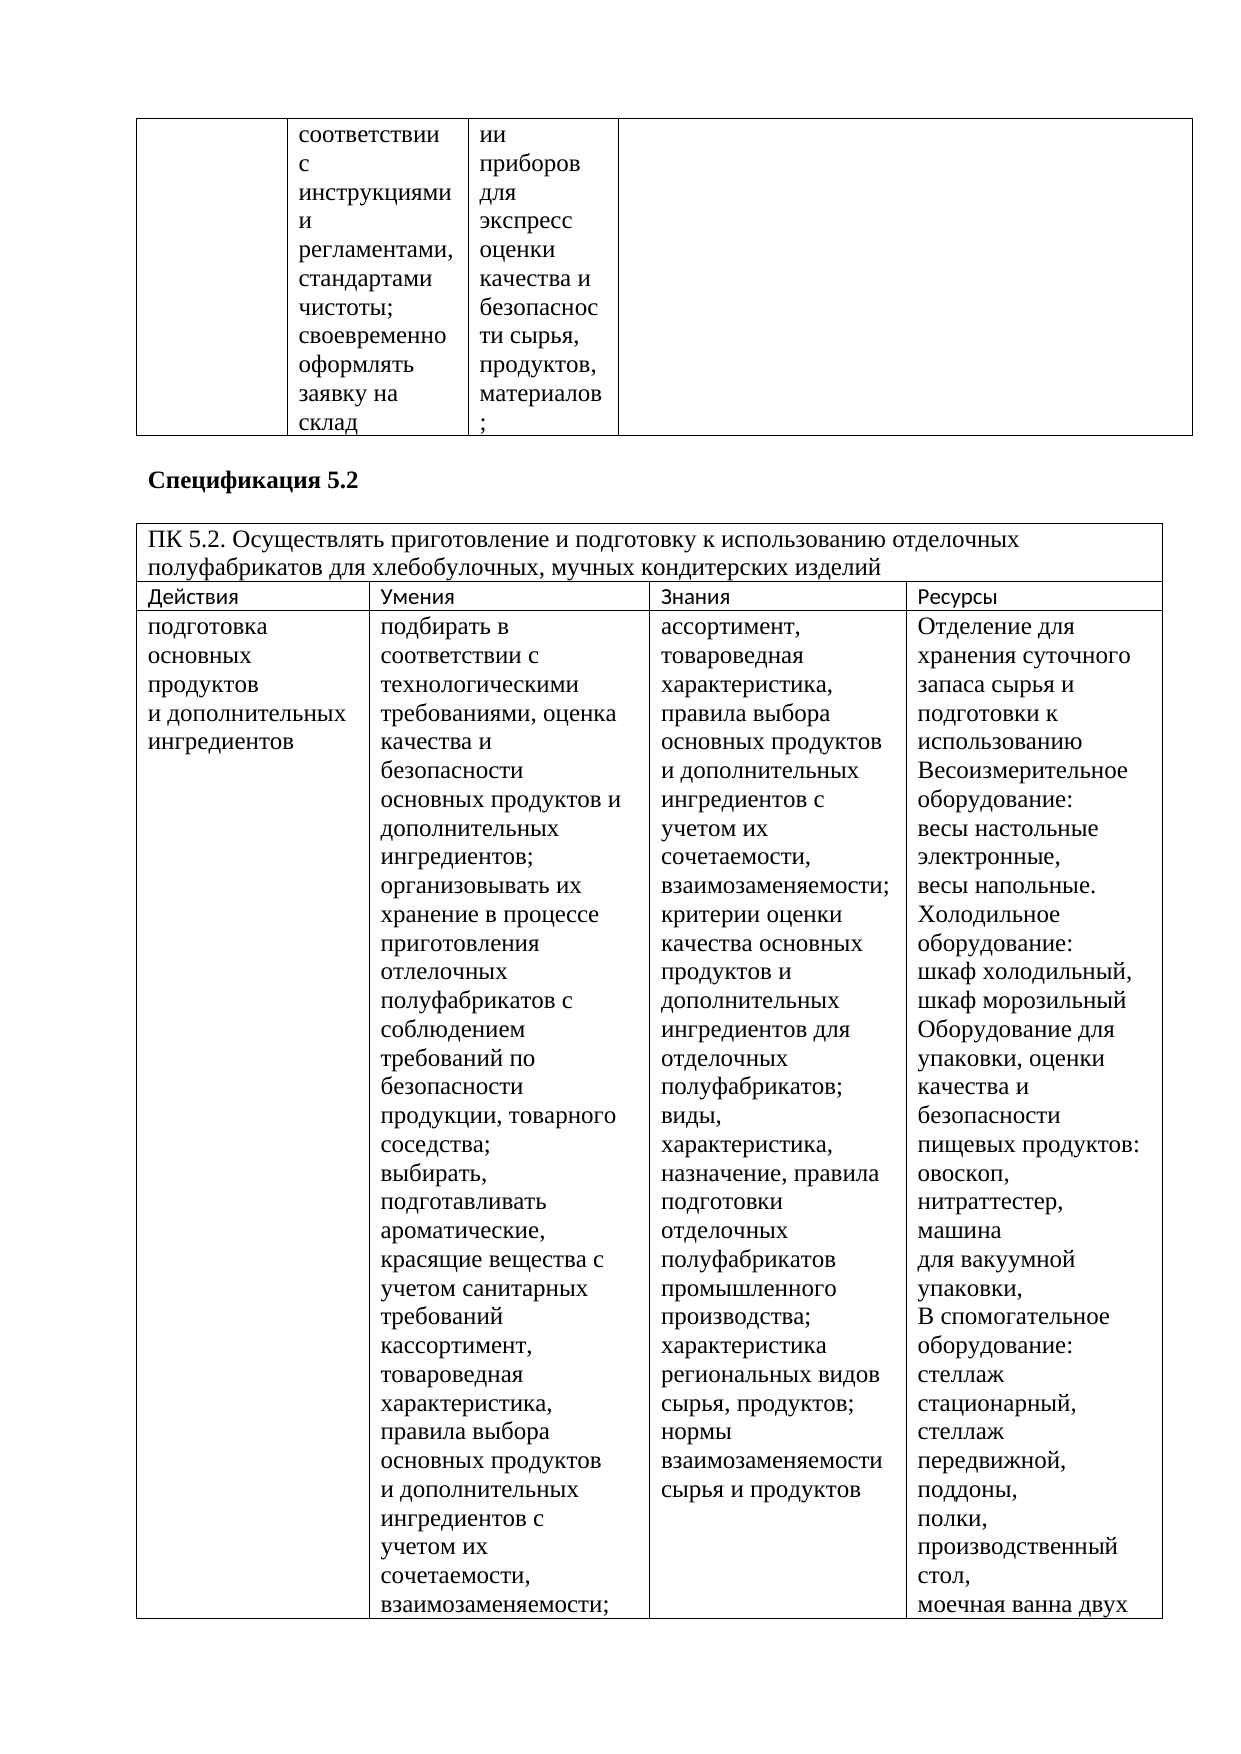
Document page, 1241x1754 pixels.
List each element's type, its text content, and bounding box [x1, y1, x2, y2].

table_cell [137, 611, 369, 1618]
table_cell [650, 611, 906, 1618]
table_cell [370, 611, 649, 1618]
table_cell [469, 119, 618, 435]
table_cell Знания [650, 582, 906, 610]
table_cell Умения [370, 582, 649, 610]
table_cell Действия [137, 582, 369, 610]
table_header ПК 5.2. Осуществлять приготовление и подготовку к использованию отделочных полуфабрикатов для хлебобулочных, мучных кондитерских изделий [137, 524, 1162, 581]
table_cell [907, 611, 1162, 1618]
text Спецификация 5.2 [148, 465, 1181, 494]
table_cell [137, 119, 287, 435]
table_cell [288, 119, 468, 435]
table_cell Ресурсы [907, 582, 1162, 610]
